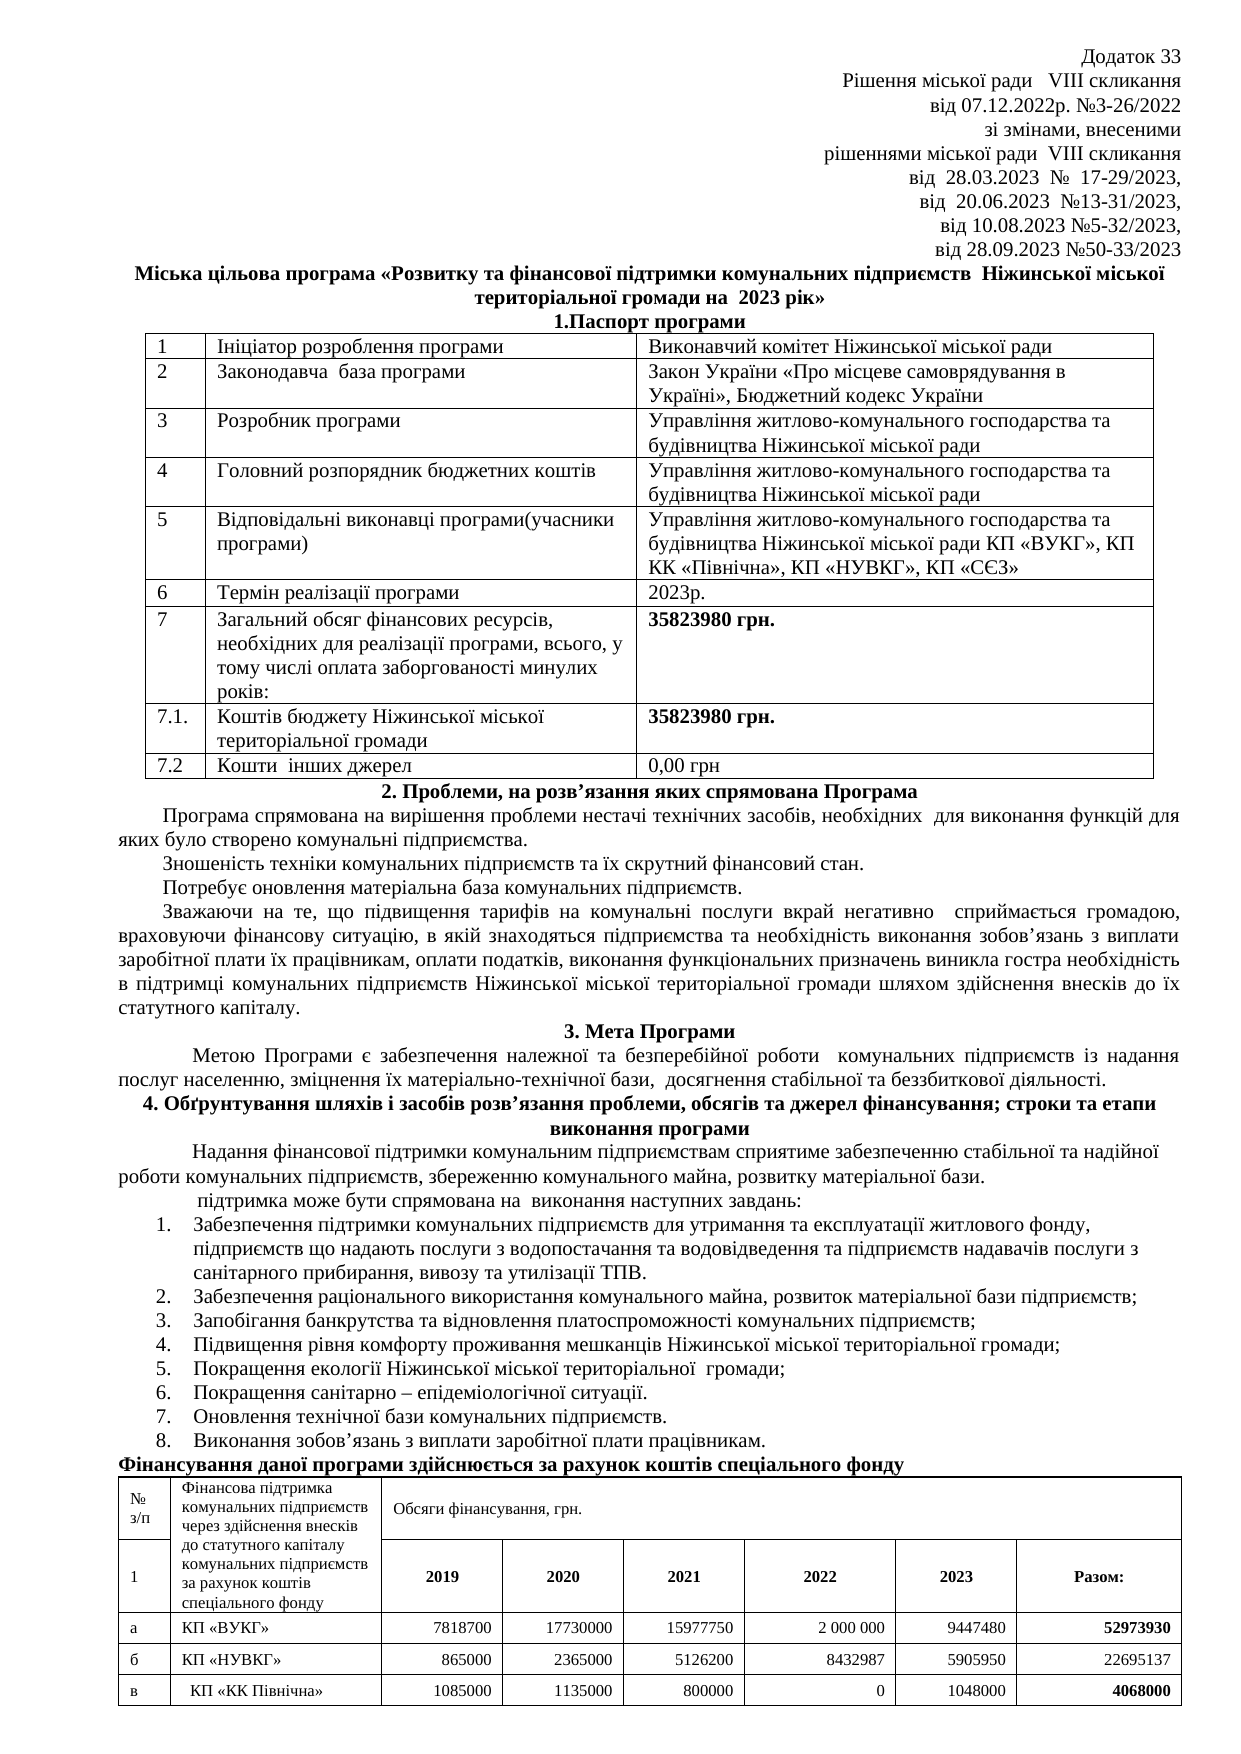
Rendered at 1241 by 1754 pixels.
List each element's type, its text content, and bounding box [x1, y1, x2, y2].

table_cell 52973930 [1017, 1613, 1181, 1643]
text від 20.06.2023 №13-31/2023, [650, 189, 1181, 213]
table_cell КП «ВУКГ» [171, 1613, 381, 1643]
table_cell Термін реалізації програми [206, 580, 636, 606]
table_cell 2023р. [637, 580, 1153, 606]
table_cell Загальний обсяг фінансових ресурсів, необхідних для реалізації програми, всього, у тому числі оплата заборгованості минулих років: [206, 607, 636, 703]
table_cell 2365000 [503, 1644, 623, 1674]
table_cell 7818700 [382, 1613, 502, 1643]
table_cell 2 000 000 [745, 1613, 895, 1643]
text 3. Мета Програми [118, 1019, 1181, 1043]
table_cell Разом: [1017, 1540, 1181, 1612]
table_cell 2021 [624, 1540, 744, 1612]
table_cell 22695137 [1017, 1644, 1181, 1674]
table_cell 2020 [503, 1540, 623, 1612]
list Забезпечення підтримки комунальних підприємств для утримання та експлуатації житлового фонду, підприємств що надають послуги з водопостачання та водовідведення та підприємств надавачів послуги з санітарного прибирання, вивозу та утилізації ТПВ. [156, 1212, 1181, 1284]
table_cell 2 [146, 359, 205, 407]
table_cell 2022 [745, 1540, 895, 1612]
list Виконання зобов’язань з виплати заробітної плати працівникам. [156, 1428, 1181, 1452]
table_cell 7.1. [146, 704, 205, 752]
table_cell 8432987 [745, 1644, 895, 1674]
table_cell 15977750 [624, 1613, 744, 1643]
table_cell Законодавча база програми [206, 359, 636, 407]
text 2. Проблеми, на розв’язання яких спрямована Програма [118, 778, 1181, 803]
table_header 1 [146, 334, 205, 358]
table_cell 35823980 грн. [637, 607, 1153, 703]
list Запобігання банкрутства та відновлення платоспроможності комунальних підприємств; [156, 1308, 1181, 1332]
table_cell 6 [146, 580, 205, 606]
table_cell 1 [119, 1540, 170, 1612]
table_cell 17730000 [503, 1613, 623, 1643]
table_cell Головний розпорядник бюджетних коштів [206, 458, 636, 506]
table_cell Кошти інших джерел [206, 754, 636, 777]
table_cell 1135000 [503, 1675, 623, 1705]
text від 28.09.2023 №50-33/2023 [650, 237, 1181, 261]
table_cell Управління житлово-комунального господарства та будівництва Ніжинської міської ради [637, 409, 1153, 457]
table_cell КП «НУВКГ» [171, 1644, 381, 1674]
table_cell 800000 [624, 1675, 744, 1705]
table_cell 4 [146, 458, 205, 506]
text Міська цільова програма «Розвитку та фінансової підтримки комунальних підприємств Ніжинської міської територіальної громади на 2023 рік» [118, 261, 1181, 309]
table_cell Управління житлово-комунального господарства та будівництва Ніжинської міської ради КП «ВУКГ», КП КК «Північна», КП «НУВКГ», КП «СЄЗ» [637, 507, 1153, 579]
table_cell 7.2 [146, 754, 205, 777]
list Покращення екології Ніжинської міської територіальної громади; [156, 1356, 1181, 1380]
list Забезпечення раціонального використання комунального майна, розвиток матеріальної бази підприємств; [156, 1284, 1181, 1308]
table_header Обсяги фінансування, грн. [382, 1478, 1181, 1539]
table_cell 0 [745, 1675, 895, 1705]
table_cell 5 [146, 507, 205, 579]
table_cell в [119, 1675, 170, 1705]
list Підвищення рівня комфорту проживання мешканців Ніжинської міської територіальної громади; [156, 1332, 1181, 1356]
text Потребує оновлення матеріальна база комунальних підприємств. [118, 875, 1181, 899]
table_cell 1085000 [382, 1675, 502, 1705]
text Зважаючи на те, що підвищення тарифів на комунальні послуги вкрай негативно сприймається громадою, враховуючи фінансову ситуацію, в якій знаходяться підприємства та необхідність виконання зобов’язань з виплати заробітної плати їх працівникам, оплати податків, виконання функціональних призначень виникла гостра необхідність в підтримці комунальних підприємств Ніжинської міської територіальної громади шляхом здійснення внесків до їх статутного капіталу. [118, 899, 1181, 1019]
text 4. Обґрунтування шляхів і засобів розв’язання проблеми, обсягів та джерел фінансування; строки та етапи виконання програми [118, 1091, 1181, 1139]
table_cell Розробник програми [206, 409, 636, 457]
text 1.Паспорт програми [118, 309, 1181, 333]
table_header Ініціатор розроблення програми [206, 334, 636, 358]
list Оновлення технічної бази комунальних підприємств. [156, 1404, 1181, 1428]
table_cell б [119, 1644, 170, 1674]
table_cell 5905950 [896, 1644, 1016, 1674]
table_cell 4068000 [1017, 1675, 1181, 1705]
list Покращення санітарно – епідеміологічної ситуації. [156, 1380, 1181, 1404]
text Метою Програми є забезпечення належної та безперебійної роботи комунальних підприємств із надання послуг населенню, зміцнення їх матеріально-технічної бази, досягнення стабільної та беззбиткової діяльності. [118, 1043, 1181, 1091]
table_cell 5126200 [624, 1644, 744, 1674]
table_cell Закон України «Про місцеве самоврядування в Україні», Бюджетний кодекс України [637, 359, 1153, 407]
table_cell 0,00 грн [637, 754, 1153, 777]
text Фінансування даної програми здійснюється за рахунок коштів спеціального фонду [118, 1452, 1181, 1476]
table_header № з/п [119, 1478, 170, 1539]
table_cell Управління житлово-комунального господарства та будівництва Ніжинської міської ради [637, 458, 1153, 506]
text Зношеність техніки комунальних підприємств та їх скрутний фінансовий стан. [118, 851, 1181, 875]
text зі змінами, внесеними [487, 117, 1181, 141]
table_cell 3 [146, 409, 205, 457]
table_header Виконавчий комітет Ніжинської міської ради [637, 334, 1153, 358]
table_cell 7 [146, 607, 205, 703]
table_cell 35823980 грн. [637, 704, 1153, 752]
table_cell 2019 [382, 1540, 502, 1612]
text Програма спрямована на вирішення проблеми нестачі технічних засобів, необхідних для виконання функцій для яких було створено комунальні підприємства. [118, 803, 1181, 851]
text рішеннями міської ради VІII скликання від 28.03.2023 № 17-29/2023, [650, 141, 1181, 189]
table_cell а [119, 1613, 170, 1643]
table_header Фінансова підтримка комунальних підприємств через здійснення внесків до статутного капіталу комунальних підприємств за рахунок коштів спеціального фонду [171, 1478, 381, 1612]
text від 10.08.2023 №5-32/2023, [650, 213, 1181, 237]
table_cell КП «КК Північна» [171, 1675, 381, 1705]
text Рішення міської ради VІII скликання [487, 68, 1181, 92]
text підтримка може бути спрямована на виконання наступних завдань: [118, 1188, 1181, 1212]
text Надання фінансової підтримки комунальним підприємствам сприятиме забезпеченню стабільної та надійної роботи комунальних підприємств, збереженню комунального майна, розвитку матеріальної бази. [118, 1139, 1181, 1188]
table_cell Відповідальні виконавці програми(учасники програми) [206, 507, 636, 579]
table_cell 2023 [896, 1540, 1016, 1612]
table_cell Коштів бюджету Ніжинської міської територіальної громади [206, 704, 636, 752]
table_cell 1048000 [896, 1675, 1016, 1705]
table_cell 9447480 [896, 1613, 1016, 1643]
table_cell 865000 [382, 1644, 502, 1674]
text від 07.12.2022р. №3-26/2022 [487, 92, 1181, 117]
text Додаток 33 [118, 44, 1181, 68]
